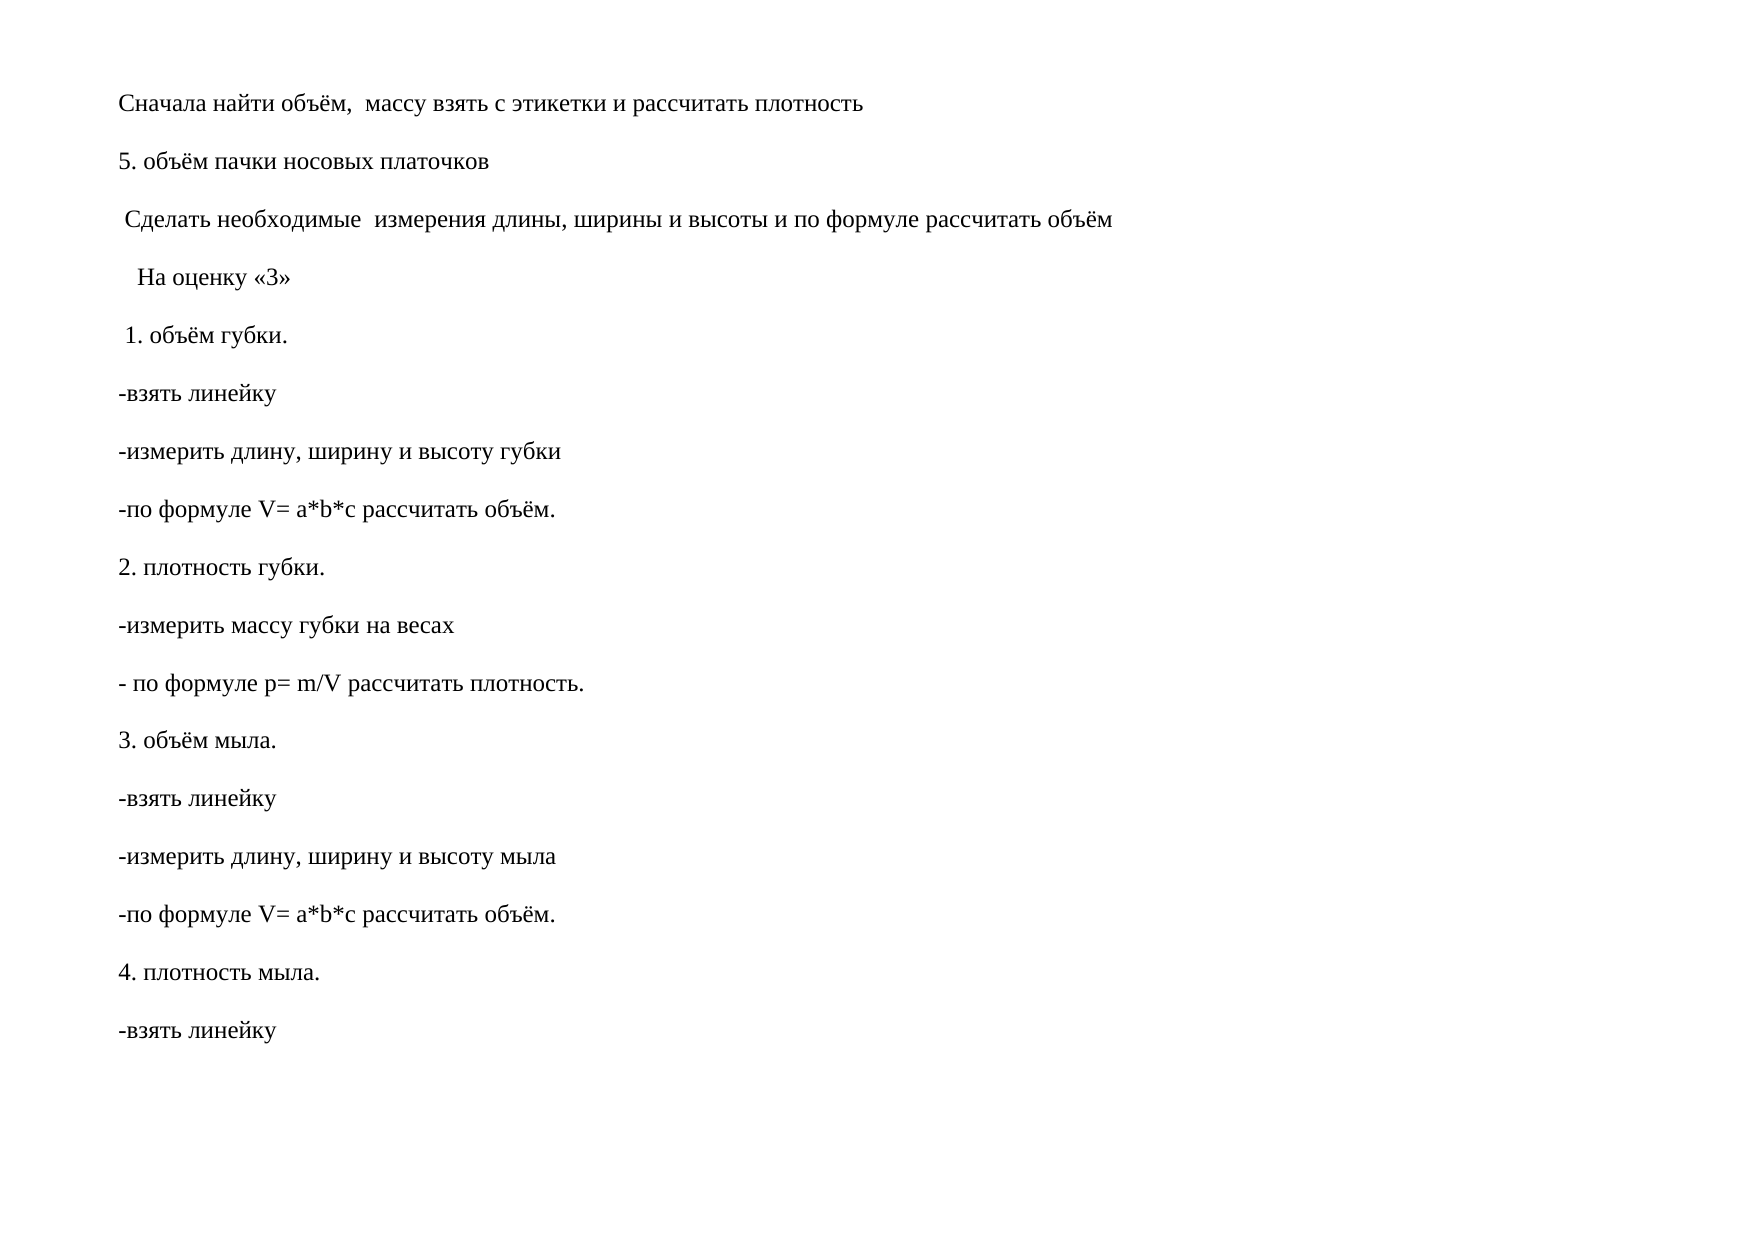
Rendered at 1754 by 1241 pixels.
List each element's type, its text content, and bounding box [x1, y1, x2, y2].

text 5. объём пачки носовых платочков [118, 146, 1636, 175]
text -измерить массу губки на весах [118, 610, 1636, 638]
text -измерить длину, ширину и высоту мыла [118, 841, 1636, 870]
text -взять линейку [118, 1015, 1636, 1044]
text -взять линейку [118, 783, 1636, 812]
text 4. плотность мыла. [118, 957, 1636, 986]
text Сделать необходимые измерения длины, ширины и высоты и по формуле рассчитать объём [118, 204, 1636, 233]
text -по формуле V= a*b*c рассчитать объём. [118, 899, 1636, 928]
text -измерить длину, ширину и высоту губки [118, 436, 1636, 465]
text 1. объём губки. [118, 320, 1636, 349]
text 2. плотность губки. [118, 552, 1636, 581]
text На оценку «3» [118, 262, 1636, 291]
text -взять линейку [118, 378, 1636, 407]
text -по формуле V= a*b*c рассчитать объём. [118, 494, 1636, 523]
text Сначала найти объём, массу взять с этикетки и рассчитать плотность [118, 88, 1636, 117]
text - по формуле p= m/V рассчитать плотность. [118, 668, 1636, 696]
text 3. объём мыла. [118, 726, 1636, 754]
